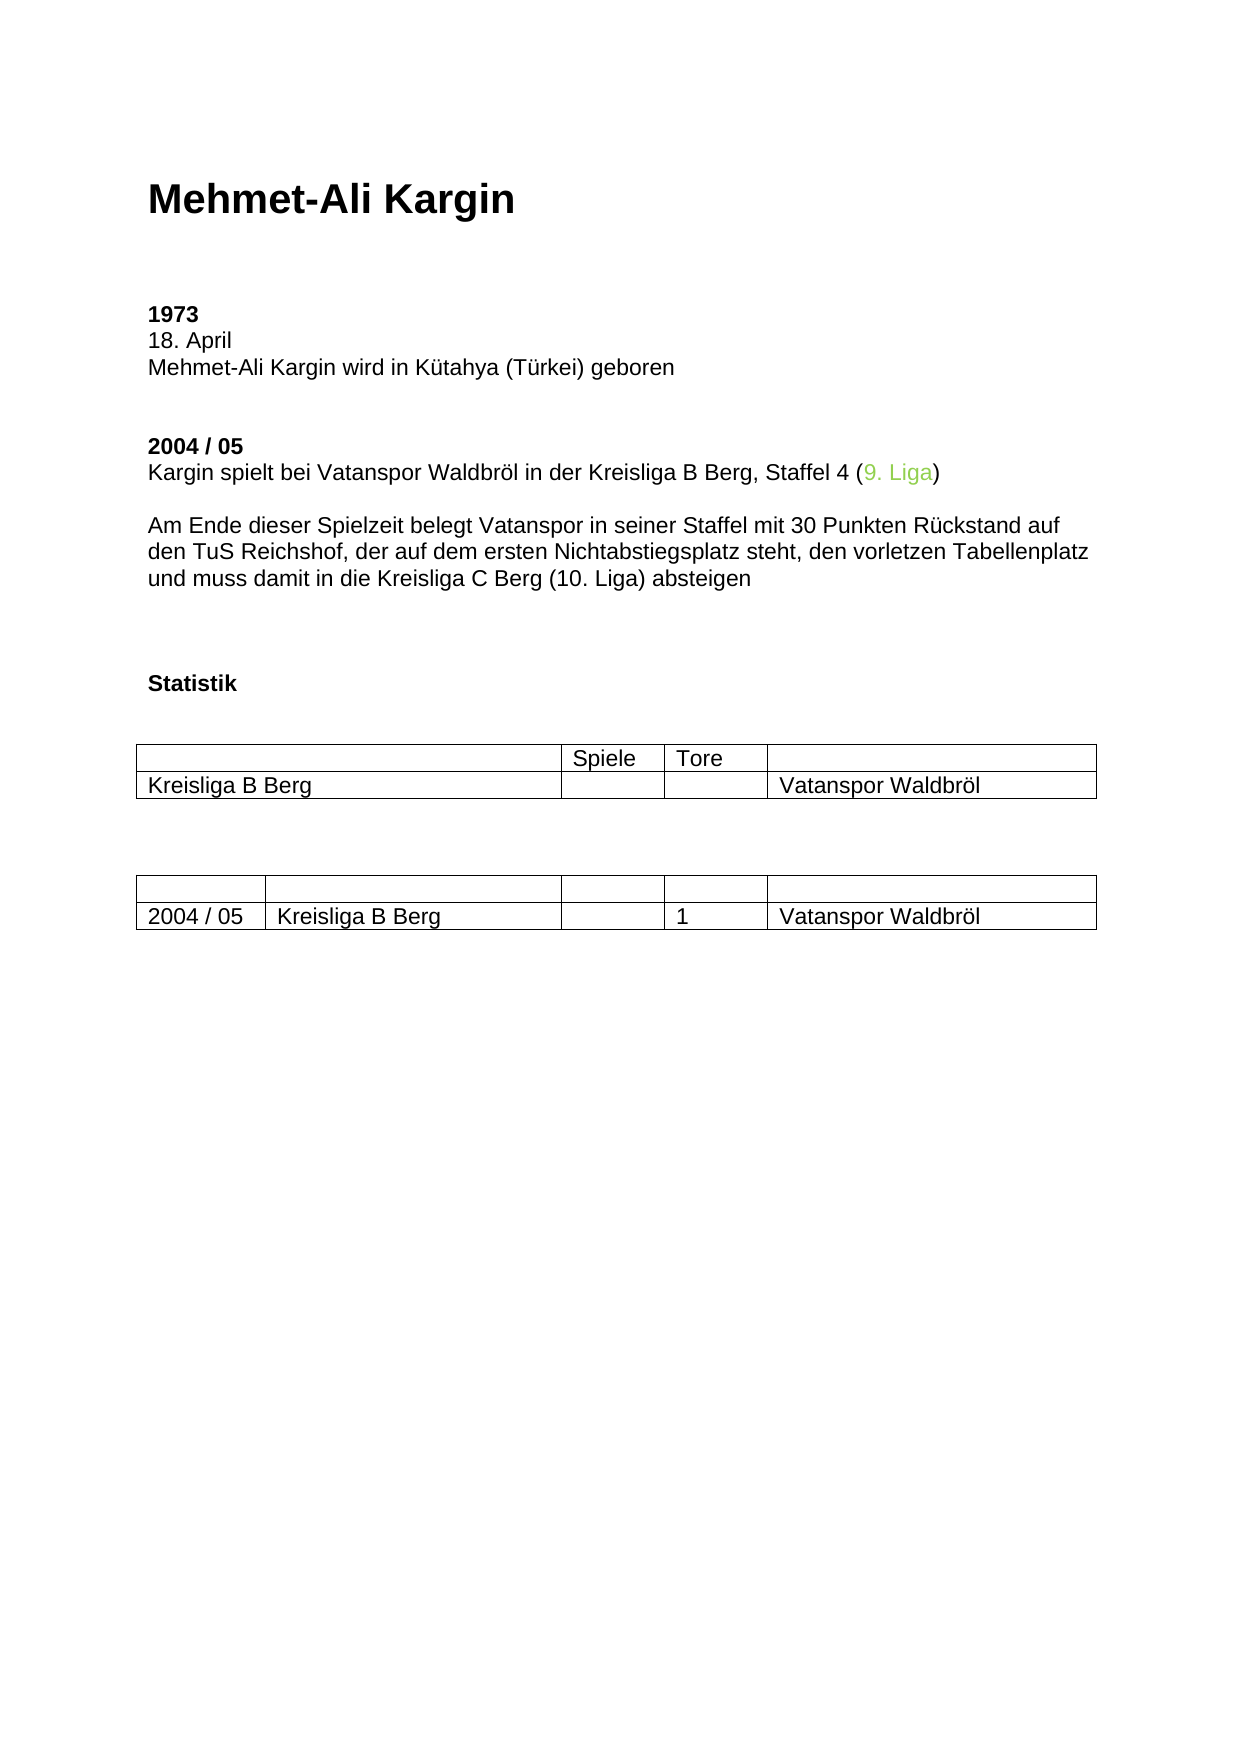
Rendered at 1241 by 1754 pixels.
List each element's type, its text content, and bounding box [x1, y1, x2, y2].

text Mehmet-Ali Kargin wird in Kütahya (Türkei) geboren [148, 354, 1093, 380]
table_header [562, 876, 664, 902]
table_cell [665, 772, 767, 798]
text Mehmet-Ali Kargin [148, 174, 1093, 222]
table_header [137, 876, 265, 902]
table_header Tore [665, 745, 767, 771]
table_cell 2004 / 05 [137, 903, 265, 929]
table_cell Vatanspor Waldbröl [768, 903, 1096, 929]
text 1973 [148, 301, 1093, 327]
table_header [665, 876, 767, 902]
text Am Ende dieser Spielzeit belegt Vatanspor in seiner Staffel mit 30 Punkten Rückstand auf den TuS Reichshof, der auf dem ersten Nichtabstiegsplatz steht, den vorletzen Tabellenplatz und muss damit in die Kreisliga C Berg (10. Liga) absteigen [148, 512, 1093, 591]
text Statistik [148, 670, 1093, 696]
table_cell 1 [665, 903, 767, 929]
table_cell Kreisliga B Berg [266, 903, 561, 929]
table_cell Kreisliga B Berg [137, 772, 561, 798]
table_cell [562, 772, 664, 798]
table_cell [562, 903, 664, 929]
table_header Spiele [562, 745, 664, 771]
table_cell Vatanspor Waldbröl [768, 772, 1096, 798]
table_header [137, 745, 561, 771]
table_header [266, 876, 561, 902]
text 18. April [148, 327, 1093, 354]
text 2004 / 05 [148, 433, 1093, 459]
table_header [768, 745, 1096, 771]
table_header [768, 876, 1096, 902]
text Kargin spielt bei Vatanspor Waldbröl in der Kreisliga B Berg, Staffel 4 (9. Liga) [148, 459, 1093, 485]
